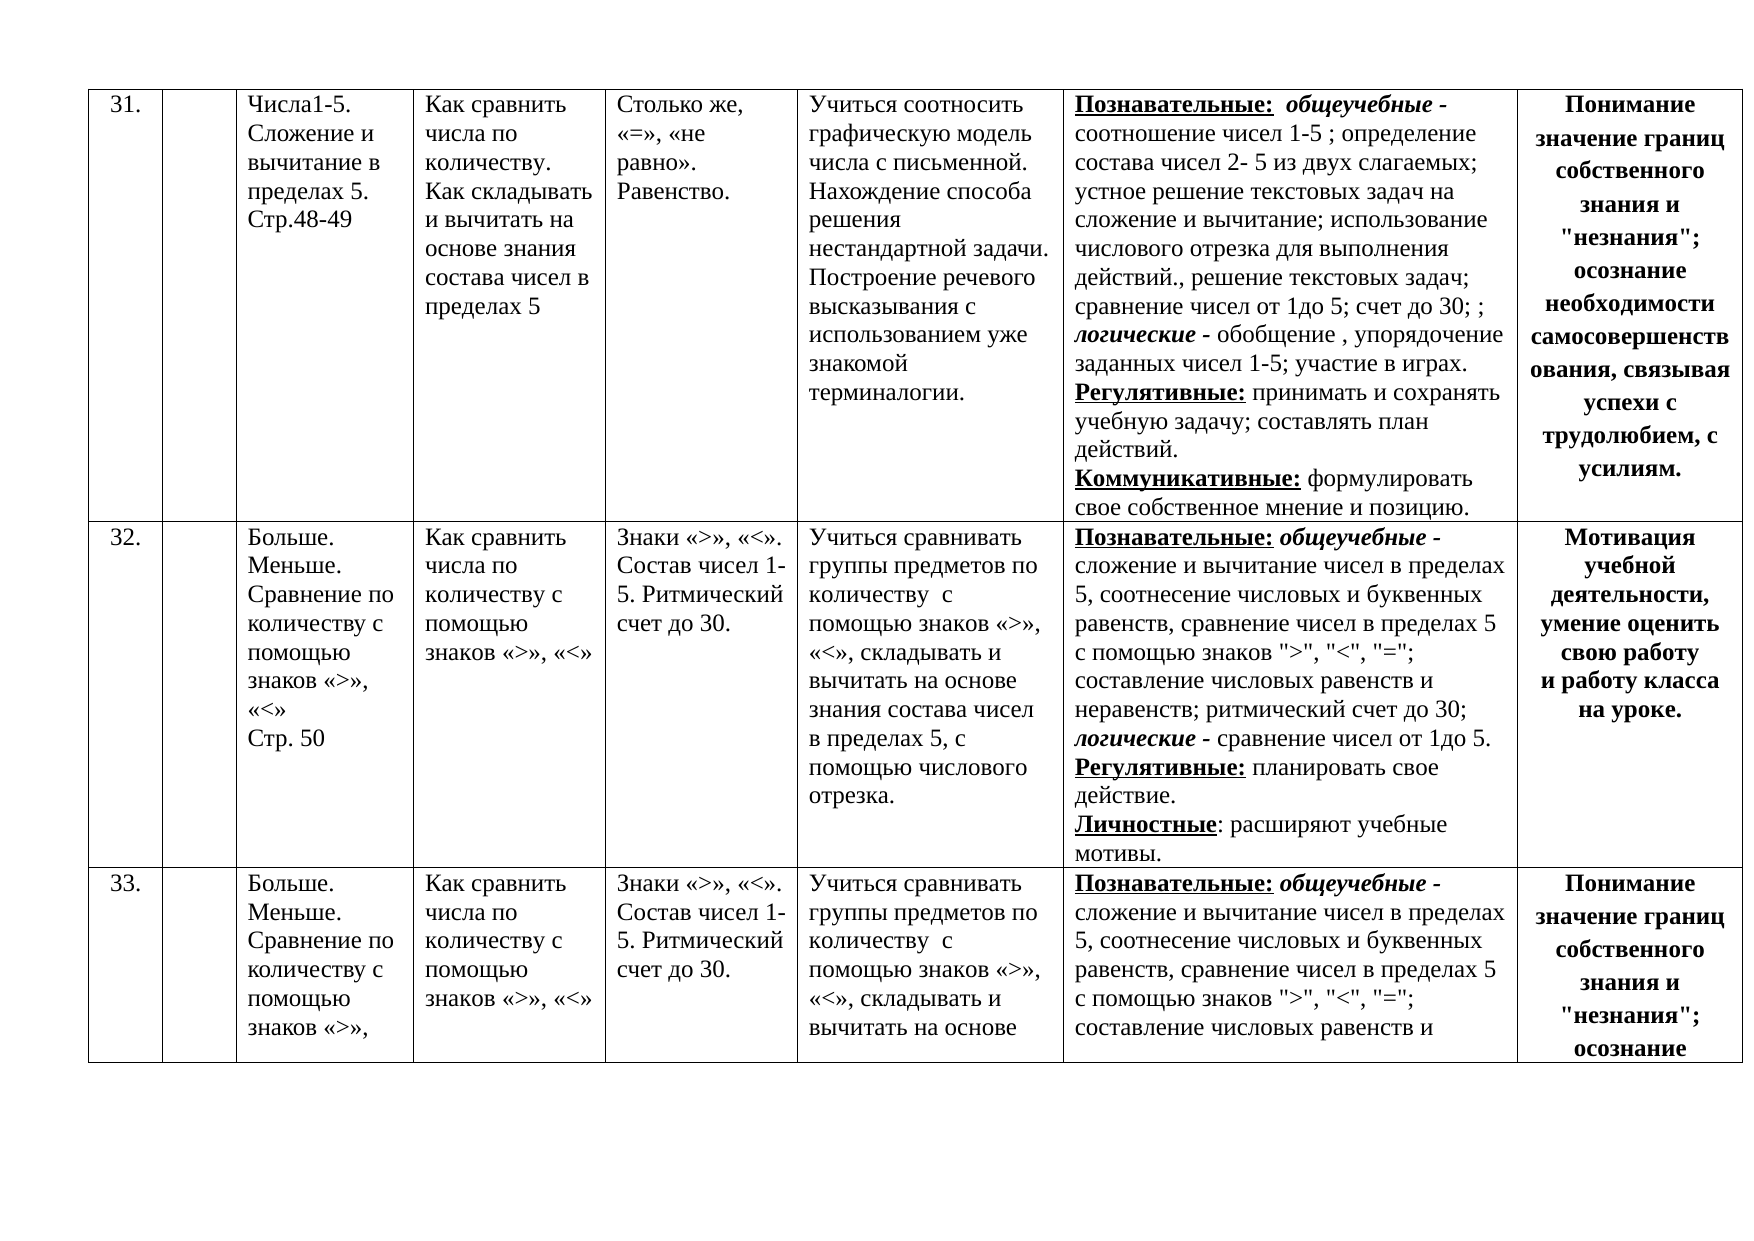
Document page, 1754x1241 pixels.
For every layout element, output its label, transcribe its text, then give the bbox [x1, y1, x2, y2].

table_cell [163, 90, 236, 521]
table_cell Познавательные: общеучебные - сложение и вычитание чисел в пределах 5, соотнесение числовых и буквенных равенств, сравнение чисел в пределах 5 с помощью знаков ">", "<", "="; составление числовых равенств и неравенств; ритмический счет до 30; логические - сравнение чисел от 1до 5. Регулятивные: планировать свое действие. Личностные: расширяют учебные мотивы. [1064, 522, 1517, 867]
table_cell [414, 868, 605, 1062]
table_cell 32. [89, 522, 162, 867]
table_cell Познавательные: общеучебные -соотношение чисел 1-5 ; определение состава чисел 2- 5 из двух слагаемых; устное решение текстовых задач на сложение и вычитание; использование числового отрезка для выполнения действий., решение текстовых задач; сравнение чисел от 1до 5; счет до 30; ; логические - обобщение , упорядочение заданных чисел 1-5; участие в играх. Регулятивные: принимать и сохранять учебную задачу; составлять план действий. Коммуникативные: формулировать свое собственное мнение и позицию. [1064, 90, 1517, 521]
table_cell Как сравнить числа по количеству с помощью знаков «>», «<» [414, 522, 605, 867]
table_cell 31. [89, 90, 162, 521]
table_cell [1064, 868, 1517, 1062]
table_cell Знаки «>», «<». Состав чисел 1-5. Ритмический счет до 30. [606, 522, 797, 867]
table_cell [1518, 868, 1742, 1062]
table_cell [798, 868, 1063, 1062]
table_cell Учиться соотносить графическую модель числа с письменной. Нахождение способа решения нестандартной задачи. Построение речевого высказывания с использованием уже знакомой терминалогии. [798, 90, 1063, 521]
table_cell Числа1-5. Сложение и вычитание в пределах 5. Стр.48-49 [237, 90, 413, 521]
table_cell Столько же, «=», «не равно». Равенство. [606, 90, 797, 521]
table_cell Больше. Меньше. Сравнение по количеству с помощью знаков «>», «<» Стр. 50 [237, 522, 413, 867]
table_cell 33. [89, 868, 162, 1062]
table_cell [163, 522, 236, 867]
table_cell Мотивация учебной деятельности, умение оценить свою работу и работу класса на уроке. [1518, 522, 1742, 867]
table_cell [606, 868, 797, 1062]
table_cell Как сравнить числа по количеству. Как складывать и вычитать на основе знания состава чисел в пределах 5 [414, 90, 605, 521]
table_cell Понимание значение границ собственного знания и "незнания"; осознание необходимости самосовершенствования, связывая успехи с трудолюбием, с усилиям. [1518, 90, 1742, 521]
table_cell [163, 868, 236, 1062]
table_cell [237, 868, 413, 1062]
